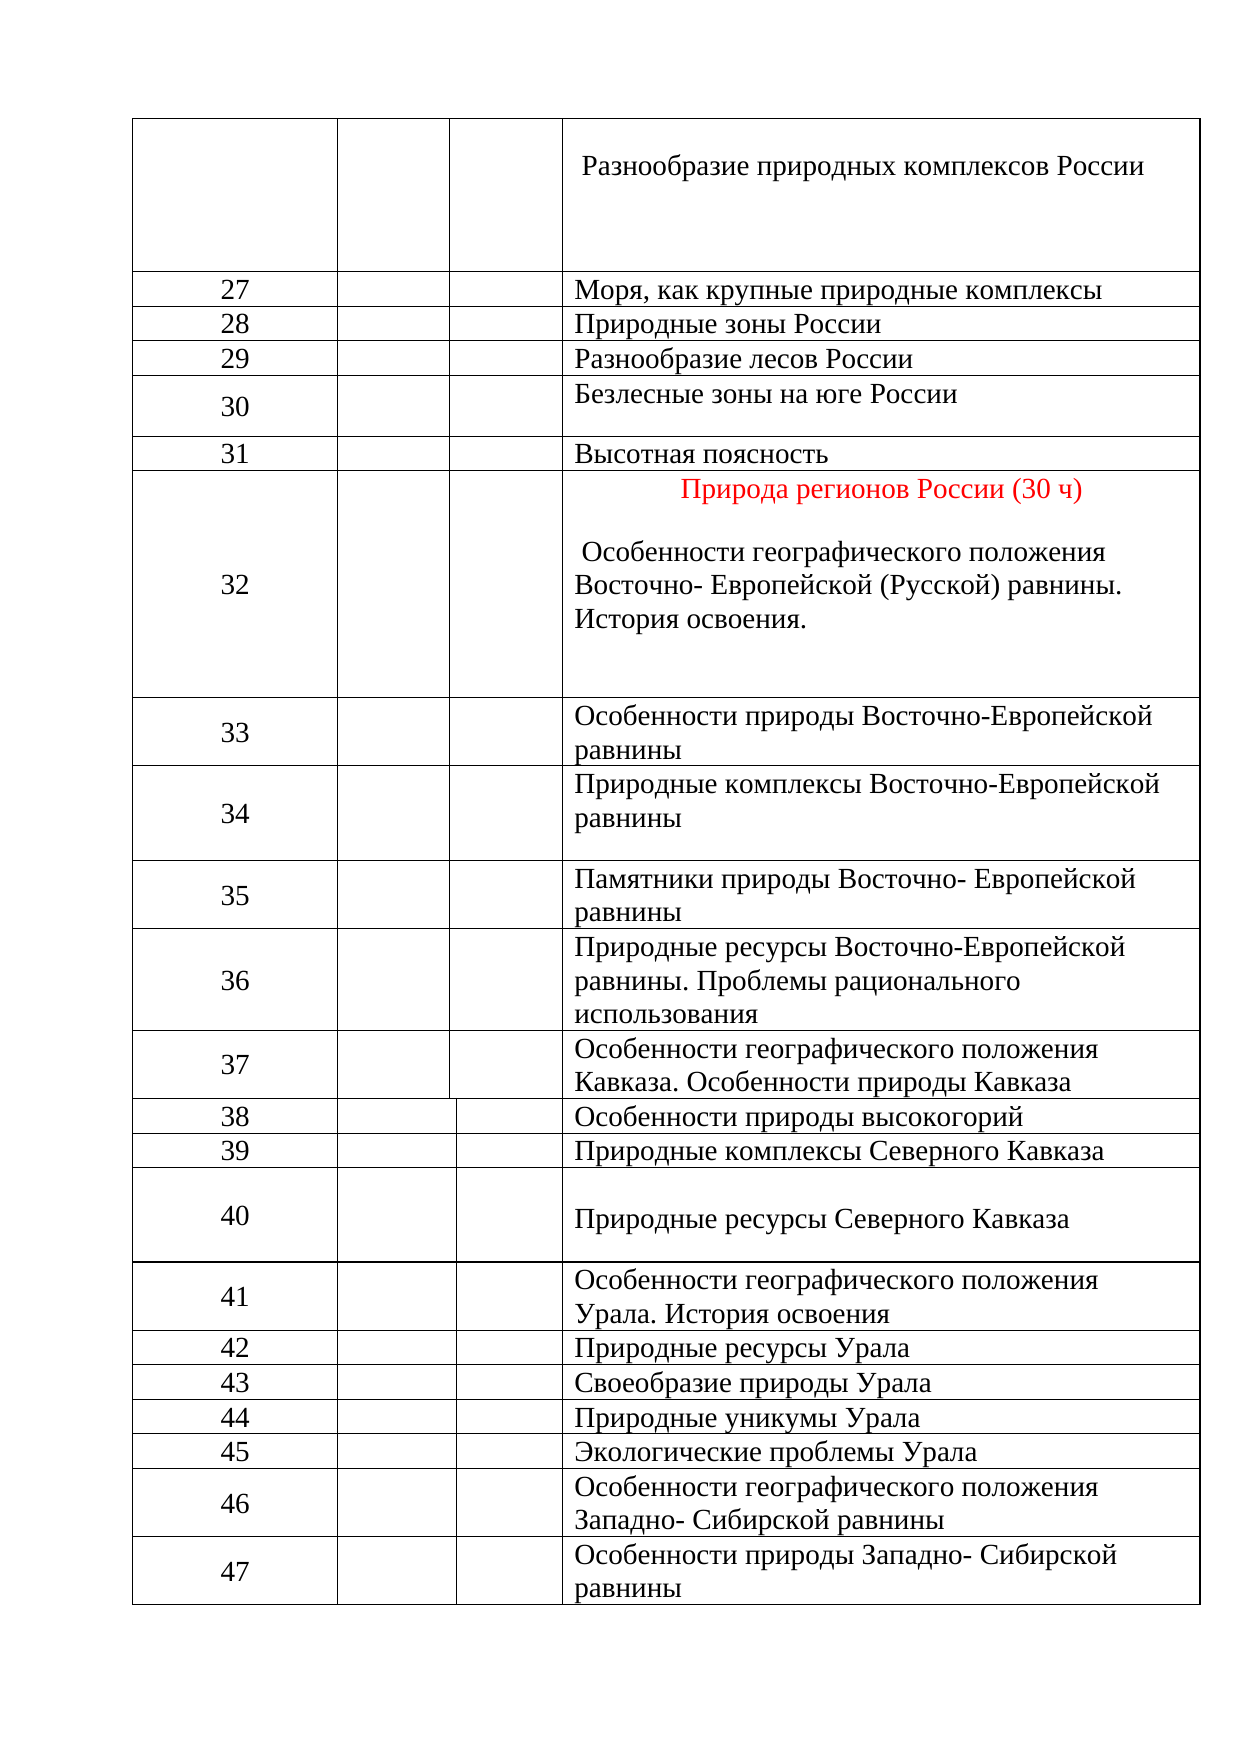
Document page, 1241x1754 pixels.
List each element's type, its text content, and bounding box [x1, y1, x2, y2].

table_cell Своеобразие природы Урала [563, 1365, 1199, 1399]
table_cell Природные уникумы Урала [563, 1400, 1199, 1433]
table_cell [457, 1134, 562, 1167]
table_cell Моря, как крупные природные комплексы [563, 272, 1199, 306]
table_cell [338, 698, 449, 765]
table_cell [457, 1434, 562, 1468]
table_cell [338, 1537, 456, 1604]
table_cell Безлесные зоны на юге России [563, 376, 1199, 436]
table_cell [338, 1434, 456, 1468]
table_cell Экологические проблемы Урала [563, 1434, 1199, 1468]
table_cell 33 [133, 698, 337, 765]
table_cell 43 [133, 1365, 337, 1399]
table_cell 34 [133, 766, 337, 860]
table_cell 44 [133, 1400, 337, 1433]
table_cell [457, 1168, 562, 1261]
table_cell Особенности природы Восточно-Европейской равнины [563, 698, 1199, 765]
table_cell [338, 376, 449, 436]
table_cell 28 [133, 307, 337, 340]
table_cell 35 [133, 861, 337, 928]
table_cell [338, 1365, 456, 1399]
table_cell [457, 1537, 562, 1604]
table_cell Природные ресурсы Урала [563, 1331, 1199, 1364]
table_cell [450, 307, 562, 340]
table_cell [450, 437, 562, 470]
table_cell 47 [133, 1537, 337, 1604]
table_cell [450, 272, 562, 306]
table_cell [457, 1469, 562, 1536]
table_cell [338, 1400, 456, 1433]
table_cell Высотная поясность [563, 437, 1199, 470]
table_cell [338, 1099, 456, 1132]
table_cell [450, 1031, 562, 1098]
table_cell Особенности природы Западно- Сибирской равнины [563, 1537, 1199, 1604]
table_cell 42 [133, 1331, 337, 1364]
table_cell [338, 437, 449, 470]
table_cell 40 [133, 1168, 337, 1261]
table_cell [338, 272, 449, 306]
table_cell [338, 307, 449, 340]
table_cell Природные комплексы Восточно-Европейской равнины [563, 766, 1199, 860]
table_cell [338, 341, 449, 375]
table_cell [338, 471, 449, 697]
table_cell [457, 1331, 562, 1364]
table_cell [450, 119, 562, 271]
table_cell [338, 1134, 456, 1167]
table_cell Разнообразие лесов России [563, 341, 1199, 375]
table_cell Памятники природы Восточно- Европейской равнины [563, 861, 1199, 928]
table_cell [338, 1331, 456, 1364]
table_cell [450, 861, 562, 928]
table_cell [338, 766, 449, 860]
table_cell [338, 861, 449, 928]
table_cell [450, 766, 562, 860]
table_cell [450, 698, 562, 765]
table_cell 45 [133, 1434, 337, 1468]
table_cell [457, 1099, 562, 1132]
table_cell 29 [133, 341, 337, 375]
table_cell 32 [133, 471, 337, 697]
table_cell [450, 471, 562, 697]
table_cell Особенности географического положения Урала. История освоения [563, 1263, 1199, 1329]
table_cell Природные ресурсы Северного Кавказа [563, 1168, 1199, 1261]
table_cell Природные зоны России [563, 307, 1199, 340]
table_cell 27 [133, 272, 337, 306]
table_cell [338, 929, 449, 1030]
table_cell Особенности природы высокогорий [563, 1099, 1199, 1132]
table_cell 36 [133, 929, 337, 1030]
table_cell Особенности географического положения Западно- Сибирской равнины [563, 1469, 1199, 1536]
table_cell [457, 1365, 562, 1399]
table_cell 30 [133, 376, 337, 436]
table_cell [338, 1469, 456, 1536]
table_cell [450, 376, 562, 436]
table_cell 46 [133, 1469, 337, 1536]
table_cell 26 [133, 119, 337, 271]
table_cell [457, 1263, 562, 1329]
table_cell Природа регионов России (30 ч) Особенности географического положения Восточно- Европейской (Русской) равнины. История освоения. [563, 471, 1199, 697]
table_cell [338, 119, 449, 271]
table_cell 31 [133, 437, 337, 470]
table_cell Природные комплексы Северного Кавказа [563, 1134, 1199, 1167]
table_cell [338, 1031, 449, 1098]
table_cell [457, 1400, 562, 1433]
table_cell 37 [133, 1031, 337, 1098]
table_cell [450, 929, 562, 1030]
table_cell 38 [133, 1099, 337, 1132]
table_cell 41 [133, 1263, 337, 1329]
table_cell [450, 341, 562, 375]
table_cell [338, 1263, 456, 1329]
table_cell Природные ресурсы Восточно-Европейской равнины. Проблемы рационального использования [563, 929, 1199, 1030]
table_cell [563, 119, 1199, 271]
table_cell Особенности географического положения Кавказа. Особенности природы Кавказа [563, 1031, 1199, 1098]
table_cell 39 [133, 1134, 337, 1167]
table_cell [338, 1168, 456, 1261]
